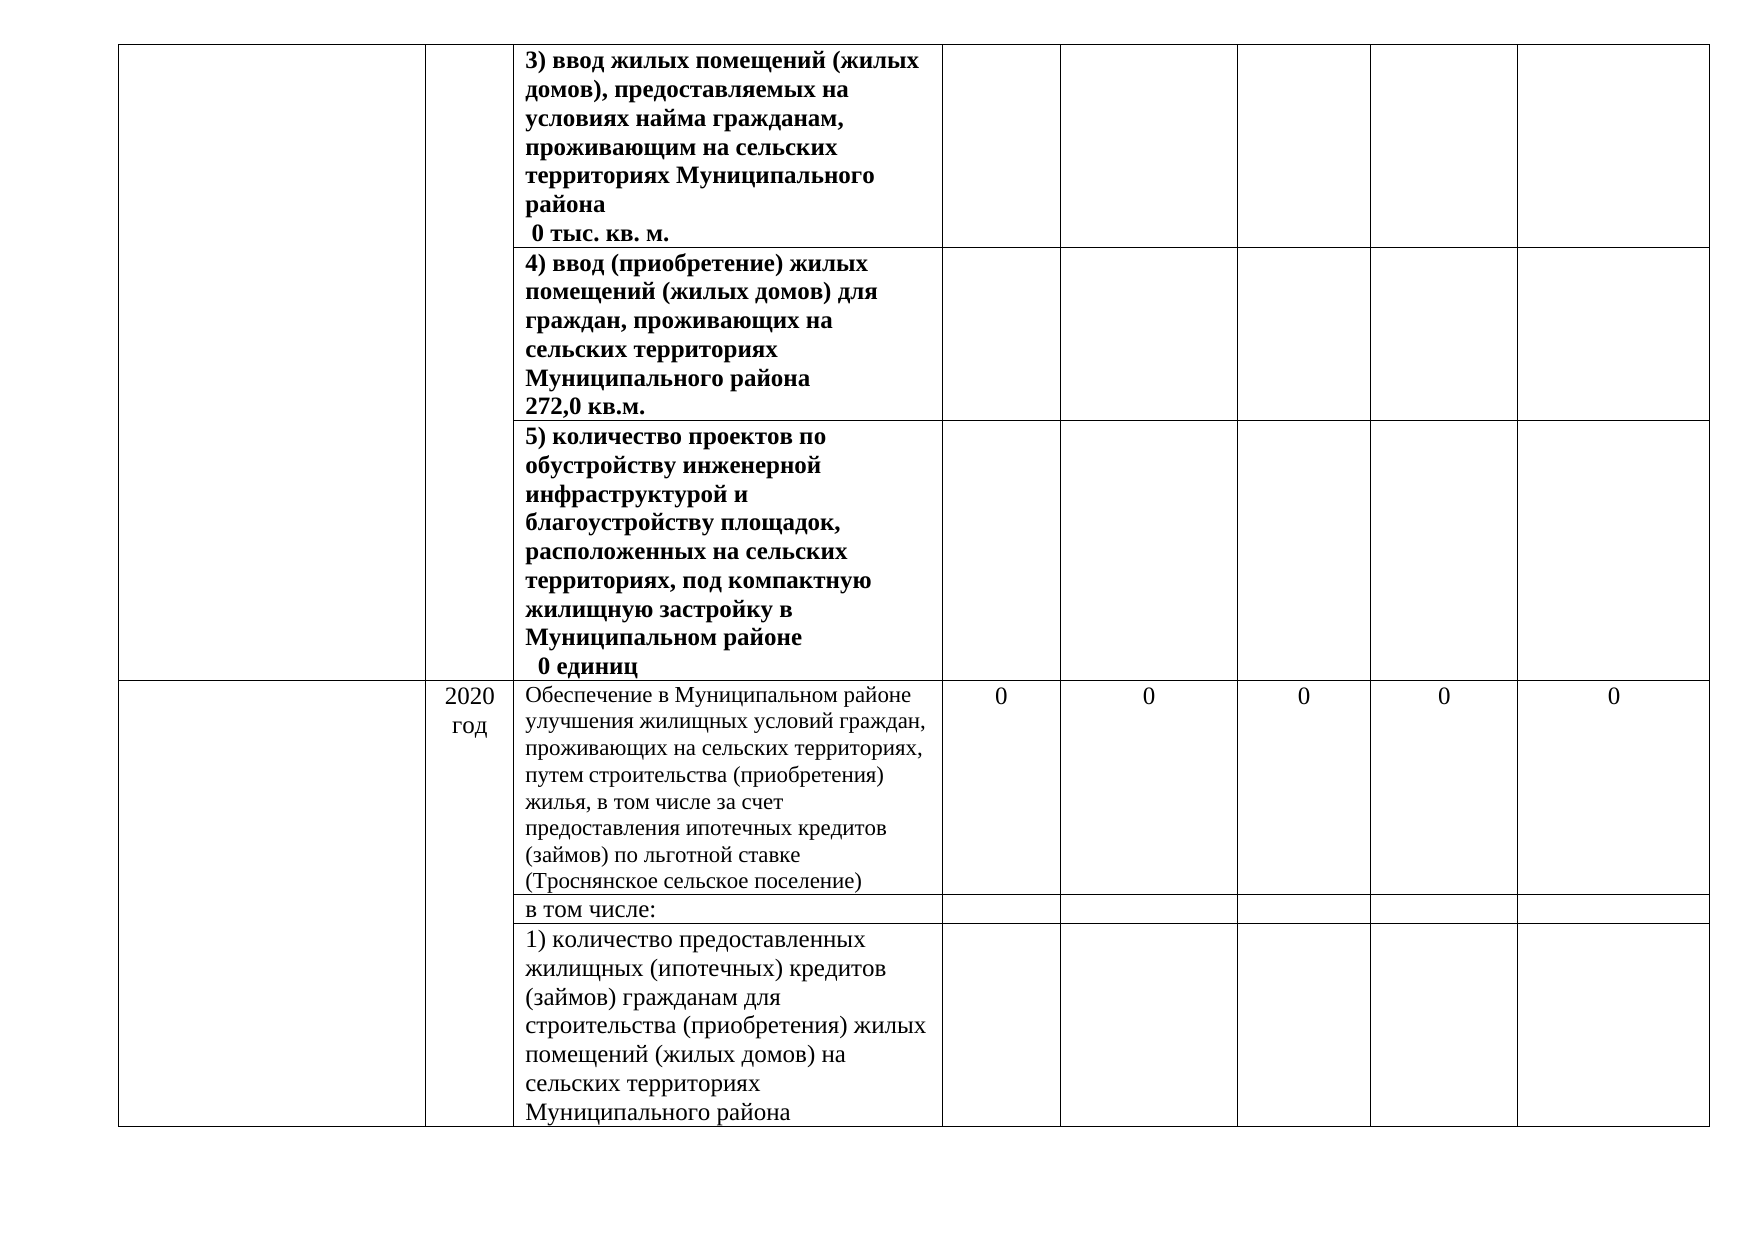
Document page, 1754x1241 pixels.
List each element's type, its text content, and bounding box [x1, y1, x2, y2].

table_cell 0 [1518, 681, 1709, 893]
table_cell [943, 421, 1060, 680]
table_cell [1518, 924, 1709, 1126]
table_cell [1061, 421, 1237, 680]
table_cell [119, 681, 425, 1126]
table_cell 0 [1371, 681, 1517, 893]
table_cell [943, 895, 1060, 923]
table_cell [119, 45, 425, 680]
table_cell [1238, 45, 1370, 247]
table_cell 2020 год [426, 681, 513, 1126]
table_cell Обеспечение в Муниципальном районе улучшения жилищных условий граждан, проживающих на сельских территориях, путем строительства (приобретения) жилья, в том числе за счет предоставления ипотечных кредитов (займов) по льготной ставке (Троснянское сельское поселение) [514, 681, 942, 893]
table_cell [1238, 248, 1370, 420]
table_cell [1061, 895, 1237, 923]
table_cell [1238, 924, 1370, 1126]
table_cell [943, 248, 1060, 420]
table_cell 3) ввод жилых помещений (жилых домов), предоставляемых на условиях найма гражданам, проживающим на сельских территориях Муниципального района 0 тыс. кв. м. [514, 45, 942, 247]
table_cell [1061, 45, 1237, 247]
table_cell [1518, 421, 1709, 680]
table_cell [943, 45, 1060, 247]
table_cell 4) ввод (приобретение) жилых помещений (жилых домов) для граждан, проживающих на сельских территориях Муниципального района 272,0 кв.м. [514, 248, 942, 420]
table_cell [514, 924, 942, 1126]
table_cell в том числе: [514, 895, 942, 923]
table_cell [1238, 895, 1370, 923]
table_cell 0 [1061, 681, 1237, 893]
table_cell [1371, 895, 1517, 923]
table_cell [943, 924, 1060, 1126]
table_cell [1518, 895, 1709, 923]
table_cell 0 [1238, 681, 1370, 893]
table_cell [1061, 248, 1237, 420]
table_cell [1371, 45, 1517, 247]
table_cell [1061, 924, 1237, 1126]
table_cell [1371, 248, 1517, 420]
table_cell [1238, 421, 1370, 680]
table_cell [1518, 248, 1709, 420]
table_cell 0 [943, 681, 1060, 893]
table_cell [1371, 421, 1517, 680]
table_cell 5) количество проектов по обустройству инженерной инфраструктурой и благоустройству площадок, расположенных на сельских территориях, под компактную жилищную застройку в Муниципальном районе 0 единиц [514, 421, 942, 680]
table_cell [1518, 45, 1709, 247]
table_cell [1371, 924, 1517, 1126]
